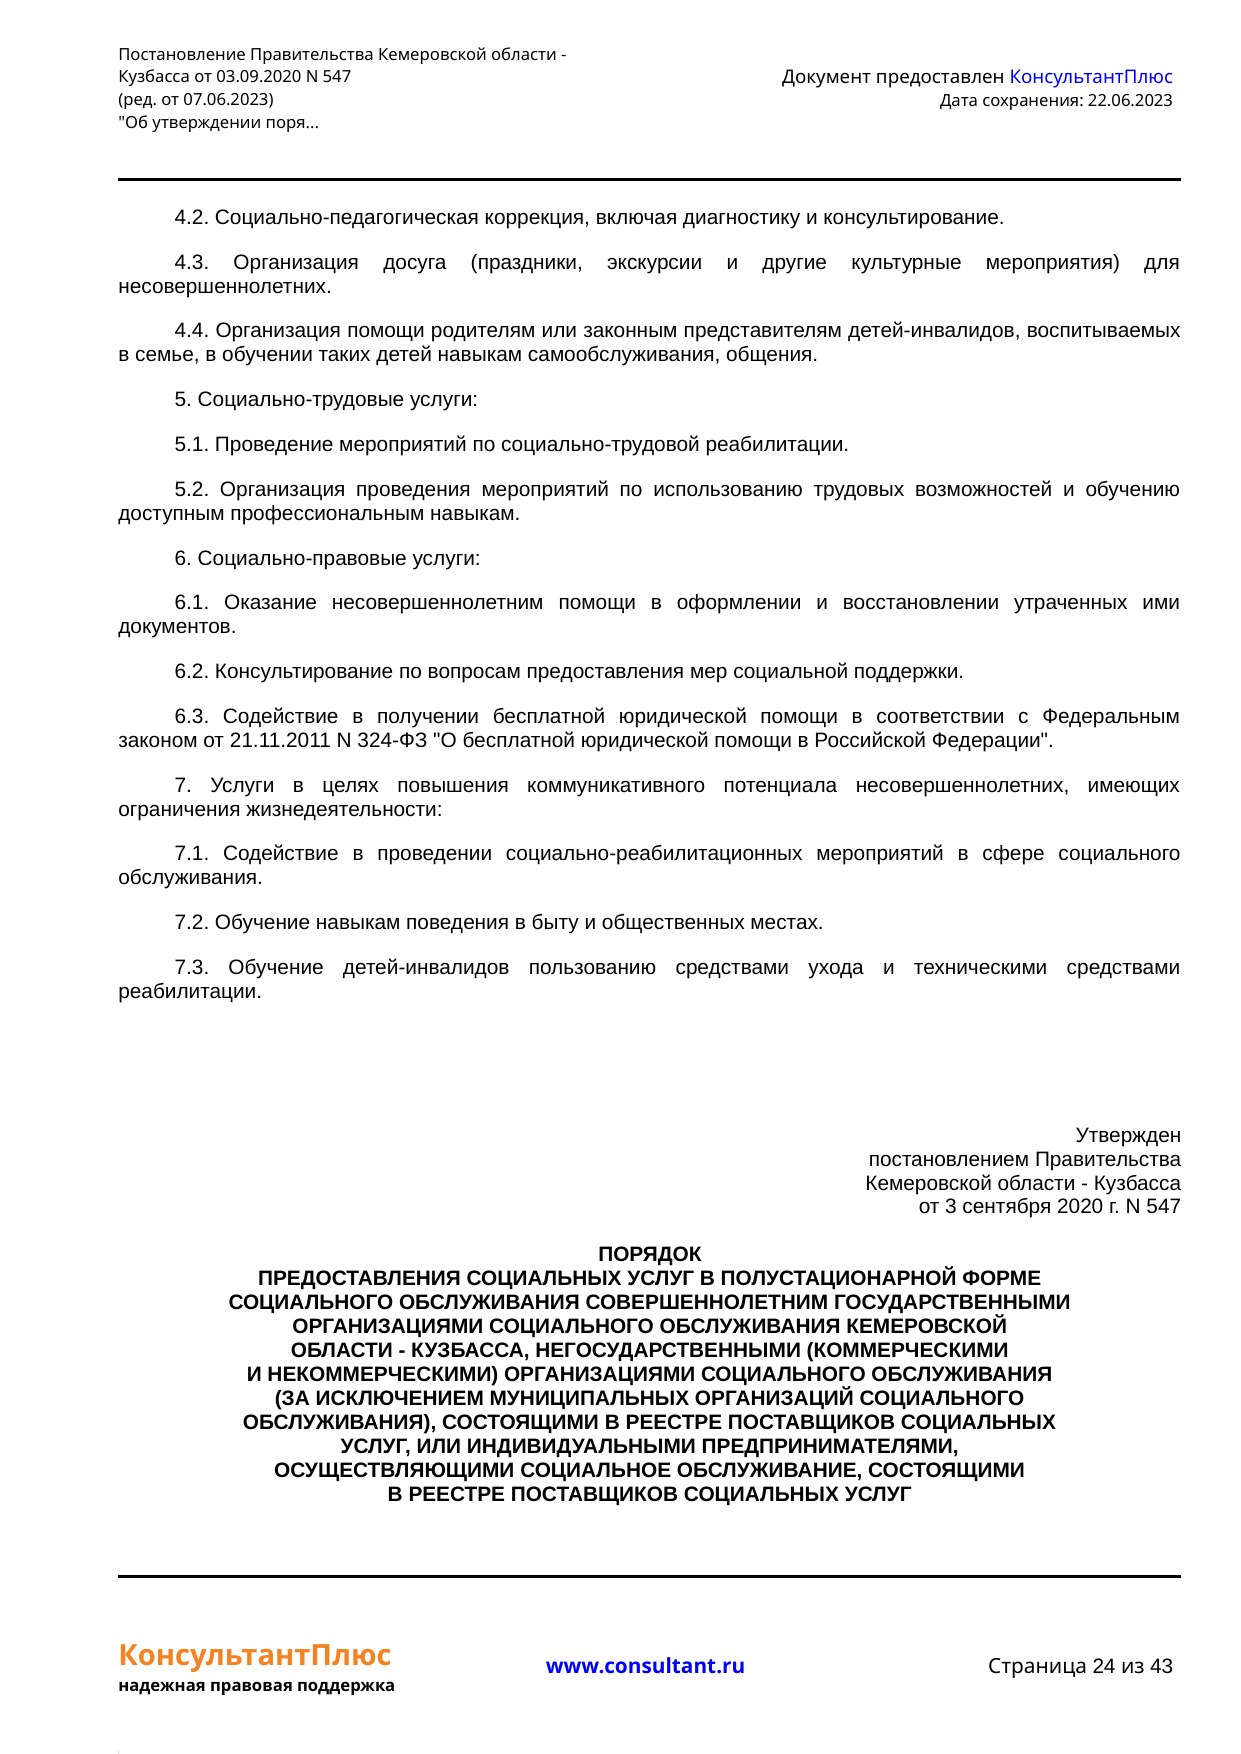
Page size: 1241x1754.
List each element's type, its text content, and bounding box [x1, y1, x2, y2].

text 7.2. Обучение навыкам поведения в быту и общественных местах. [118, 910, 1181, 934]
text Утвержден [118, 1122, 1181, 1146]
text 5.2. Организация проведения мероприятий по использованию трудовых возможностей и обучению доступным профессиональным навыкам. [118, 477, 1181, 524]
title ОБЛАСТИ - КУЗБАССА, НЕГОСУДАРСТВЕННЫМИ (КОММЕРЧЕСКИМИ [118, 1338, 1181, 1362]
text 7.1. Содействие в проведении социально-реабилитационных мероприятий в сфере социального обслуживания. [118, 841, 1181, 889]
text 4.3. Организация досуга (праздники, экскурсии и другие культурные мероприятия) для несовершеннолетних. [118, 249, 1181, 297]
text 6.3. Содействие в получении бесплатной юридической помощи в соответствии с Федеральным законом от 21.11.2011 N 324-ФЗ "О бесплатной юридической помощи в Российской Федерации". [118, 704, 1181, 752]
text 4.4. Организация помощи родителям или законным представителям детей-инвалидов, воспитываемых в семье, в обучении таких детей навыкам самообслуживания, общения. [118, 318, 1181, 366]
title ОБСЛУЖИВАНИЯ), СОСТОЯЩИМИ В РЕЕСТРЕ ПОСТАВЩИКОВ СОЦИАЛЬНЫХ [118, 1410, 1181, 1434]
title (ЗА ИСКЛЮЧЕНИЕМ МУНИЦИПАЛЬНЫХ ОРГАНИЗАЦИЙ СОЦИАЛЬНОГО [118, 1386, 1181, 1410]
text 4.2. Социально-педагогическая коррекция, включая диагностику и консультирование. [118, 205, 1181, 229]
text 7.3. Обучение детей-инвалидов пользованию средствами ухода и техническими средствами реабилитации. [118, 955, 1181, 1003]
title ПРЕДОСТАВЛЕНИЯ СОЦИАЛЬНЫХ УСЛУГ В ПОЛУСТАЦИОНАРНОЙ ФОРМЕ [118, 1266, 1181, 1290]
text 6.2. Консультирование по вопросам предоставления мер социальной поддержки. [118, 659, 1181, 683]
title ОСУЩЕСТВЛЯЮЩИМИ СОЦИАЛЬНОЕ ОБСЛУЖИВАНИЕ, СОСТОЯЩИМИ [118, 1458, 1181, 1482]
text Кемеровской области - Кузбасса [118, 1170, 1181, 1194]
title ОРГАНИЗАЦИЯМИ СОЦИАЛЬНОГО ОБСЛУЖИВАНИЯ КЕМЕРОВСКОЙ [118, 1314, 1181, 1338]
text от 3 сентября 2020 г. N 547 [118, 1194, 1181, 1218]
text 6. Социально-правовые услуги: [118, 545, 1181, 569]
text 6.1. Оказание несовершеннолетним помощи в оформлении и восстановлении утраченных ими документов. [118, 590, 1181, 638]
text 5.1. Проведение мероприятий по социально-трудовой реабилитации. [118, 432, 1181, 456]
title УСЛУГ, ИЛИ ИНДИВИДУАЛЬНЫМИ ПРЕДПРИНИМАТЕЛЯМИ, [118, 1434, 1181, 1458]
title ПОРЯДОК [118, 1242, 1181, 1266]
title И НЕКОММЕРЧЕСКИМИ) ОРГАНИЗАЦИЯМИ СОЦИАЛЬНОГО ОБСЛУЖИВАНИЯ [118, 1362, 1181, 1386]
text 5. Социально-трудовые услуги: [118, 387, 1181, 411]
text 7. Услуги в целях повышения коммуникативного потенциала несовершеннолетних, имеющих ограничения жизнедеятельности: [118, 772, 1181, 820]
title В РЕЕСТРЕ ПОСТАВЩИКОВ СОЦИАЛЬНЫХ УСЛУГ [118, 1482, 1181, 1506]
title СОЦИАЛЬНОГО ОБСЛУЖИВАНИЯ СОВЕРШЕННОЛЕТНИМ ГОСУДАРСТВЕННЫМИ [118, 1290, 1181, 1314]
text постановлением Правительства [118, 1146, 1181, 1170]
